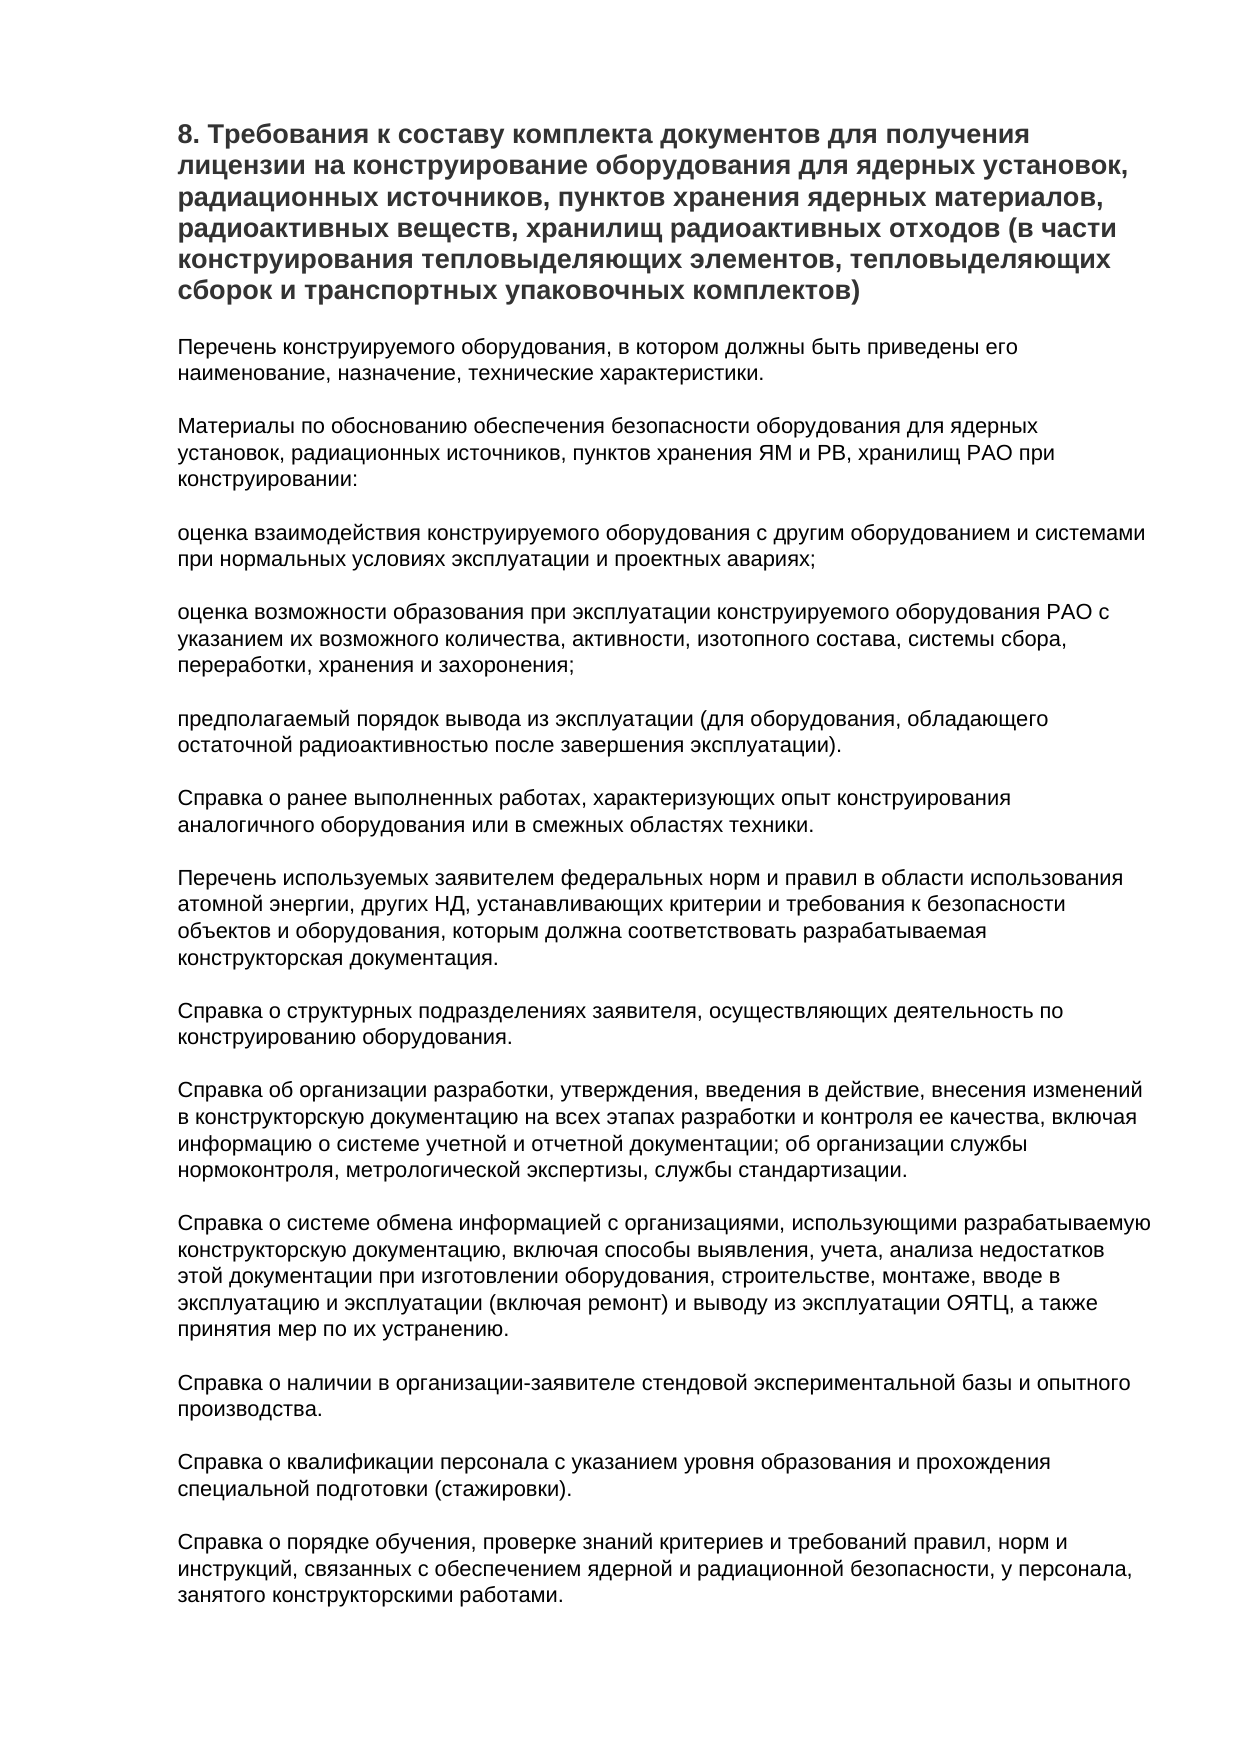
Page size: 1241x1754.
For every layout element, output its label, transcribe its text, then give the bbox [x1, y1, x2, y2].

text 8. Требования к составу комплекта документов для получения лицензии на конструирование оборудования для ядерных установок, радиационных источников, пунктов хранения ядерных материалов, радиоактивных веществ, хранилищ радиоактивных отходов (в части конструирования тепловыделяющих элементов, тепловыделяющих сборок и транспортных упаковочных комплектов) [177, 118, 1152, 306]
text Перечень конструируемого оборудования, в котором должны быть приведены его наименование, назначение, технические характеристики. [177, 332, 1152, 385]
text Справка о структурных подразделениях заявителя, осуществляющих деятельность по конструированию оборудования. [177, 996, 1152, 1049]
text предполагаемый порядок вывода из эксплуатации (для оборудования, обладающего остаточной радиоактивностью после завершения эксплуатации). [177, 704, 1152, 757]
text Материалы по обоснованию обеспечения безопасности оборудования для ядерных установок, радиационных источников, пунктов хранения ЯМ и РВ, хранилищ РАО при конструировании: [177, 412, 1152, 492]
text Справка о системе обмена информацией с организациями, использующими разрабатываемую конструкторскую документацию, включая способы выявления, учета, анализа недостатков этой документации при изготовлении оборудования, строительстве, монтаже, вводе в эксплуатацию и эксплуатации (включая ремонт) и выводу из эксплуатации ОЯТЦ, а также принятия мер по их устранению. [177, 1209, 1152, 1342]
text оценка взаимодействия конструируемого оборудования с другим оборудованием и системами при нормальных условиях эксплуатации и проектных авариях; [177, 518, 1152, 571]
text оценка возможности образования при эксплуатации конструируемого оборудования РАО с указанием их возможного количества, активности, изотопного состава, системы сбора, переработки, хранения и захоронения; [177, 598, 1152, 677]
text Справка об организации разработки, утверждения, введения в действие, внесения изменений в конструкторскую документацию на всех этапах разработки и контроля ее качества, включая информацию о системе учетной и отчетной документации; об организации службы нормоконтроля, метрологической экспертизы, службы стандартизации. [177, 1076, 1152, 1182]
text Справка о порядке обучения, проверке знаний критериев и требований правил, норм и инструкций, связанных с обеспечением ядерной и радиационной безопасности, у персонала, занятого конструкторскими работами. [177, 1527, 1152, 1607]
text Справка о квалификации персонала с указанием уровня образования и прохождения специальной подготовки (стажировки). [177, 1448, 1152, 1501]
text Перечень используемых заявителем федеральных норм и правил в области использования атомной энергии, других НД, устанавливающих критерии и требования к безопасности объектов и оборудования, которым должна соответствовать разрабатываемая конструкторская документация. [177, 863, 1152, 970]
text Справка о наличии в организации-заявителе стендовой экспериментальной базы и опытного производства. [177, 1368, 1152, 1421]
text Справка о ранее выполненных работах, характеризующих опыт конструирования аналогичного оборудования или в смежных областях техники. [177, 784, 1152, 837]
